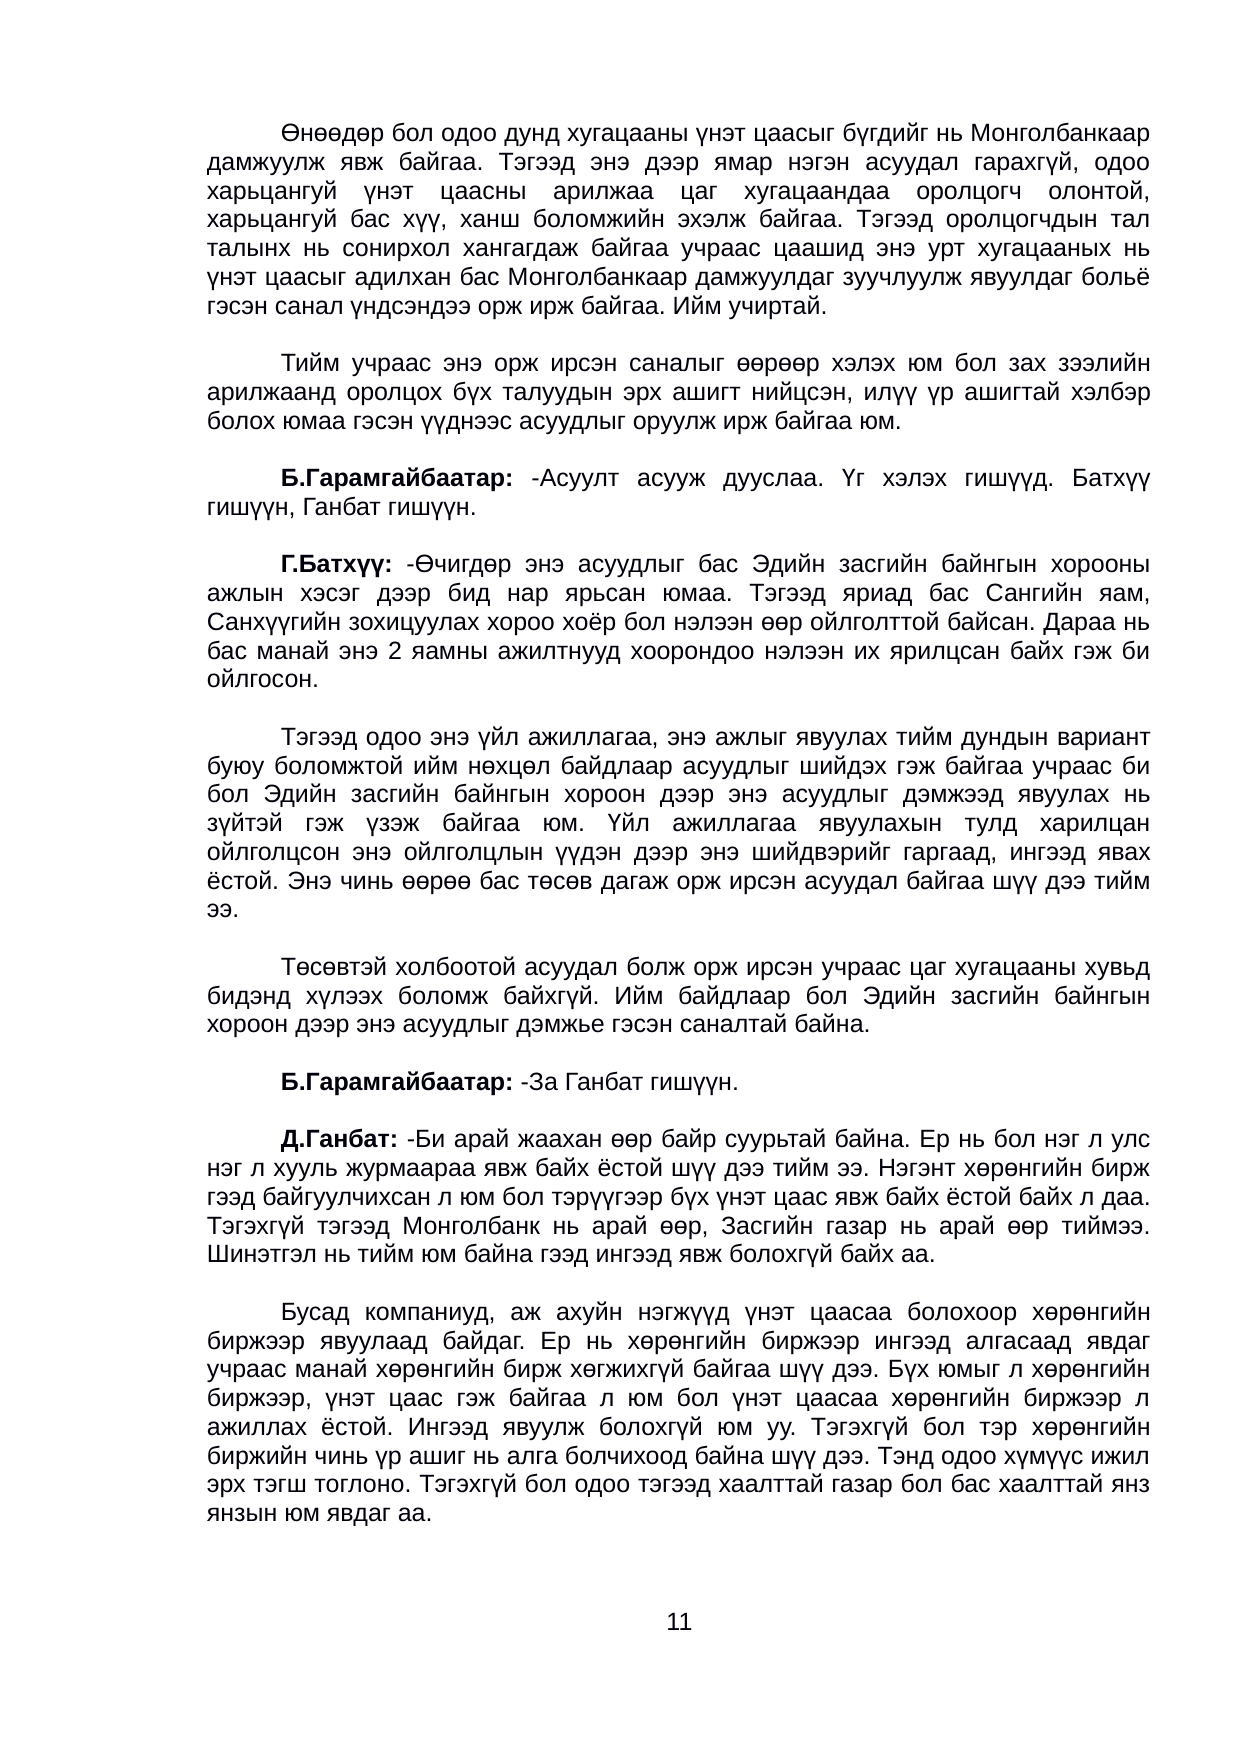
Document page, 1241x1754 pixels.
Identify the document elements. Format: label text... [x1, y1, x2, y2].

text Тэгээд одоо энэ үйл ажиллагаа, энэ ажлыг явуулах тийм дундын вариант буюу боломжтой ийм нөхцөл байдлаар асуудлыг шийдэх гэж байгаа учраас би бол Эдийн засгийн байнгын хороон дээр энэ асуудлыг дэмжээд явуулах нь зүйтэй гэж үзэж байгаа юм. Үйл ажиллагаа явуулахын тулд харилцан ойлголцсон энэ ойлголцлын үүдэн дээр энэ шийдвэрийг гаргаад, ингээд явах ёстой. Энэ чинь өөрөө бас төсөв дагаж орж ирсэн асуудал байгаа шүү дээ тийм ээ. [207, 722, 1152, 923]
text Б.Гарамгайбаатар: -Асуулт асууж дууслаа. Үг хэлэх гишүүд. Батхүү гишүүн, Ганбат гишүүн. [207, 463, 1152, 521]
text Тийм учраас энэ орж ирсэн саналыг өөрөөр хэлэх юм бол зах зээлийн арилжаанд оролцох бүх талуудын эрх ашигт нийцсэн, илүү үр ашигтай хэлбэр болох юмаа гэсэн үүднээс асуудлыг оруулж ирж байгаа юм. [207, 348, 1152, 434]
text Д.Ганбат: -Би арай жаахан өөр байр суурьтай байна. Ер нь бол нэг л улс нэг л хууль журмаараа явж байх ёстой шүү дээ тийм ээ. Нэгэнт хөрөнгийн бирж гээд байгуулчихсан л юм бол тэрүүгээр бүх үнэт цаас явж байх ёстой байх л даа. Тэгэхгүй тэгээд Монголбанк нь арай өөр, Засгийн газар нь арай өөр тиймээ. Шинэтгэл нь тийм юм байна гээд ингээд явж болохгүй байх аа. [207, 1124, 1152, 1268]
text Г.Батхүү: -Өчигдөр энэ асуудлыг бас Эдийн засгийн байнгын хорооны ажлын хэсэг дээр бид нар ярьсан юмаа. Тэгээд яриад бас Сангийн яам, Санхүүгийн зохицуулах хороо хоёр бол нэлээн өөр ойлголттой байсан. Дараа нь бас манай энэ 2 яамны ажилтнууд хоорондоо нэлээн их ярилцсан байх гэж би ойлгосон. [207, 549, 1152, 693]
text Төсөвтэй холбоотой асуудал болж орж ирсэн учраас цаг хугацааны хувьд бидэнд хүлээх боломж байхгүй. Ийм байдлаар бол Эдийн засгийн байнгын хороон дээр энэ асуудлыг дэмжье гэсэн саналтай байна. [207, 952, 1152, 1038]
text Бусад компаниуд, аж ахуйн нэгжүүд үнэт цаасаа болохоор хөрөнгийн биржээр явуулаад байдаг. Ер нь хөрөнгийн биржээр ингээд алгасаад явдаг учраас манай хөрөнгийн бирж хөгжихгүй байгаа шүү дээ. Бүх юмыг л хөрөнгийн биржээр, үнэт цаас гэж байгаа л юм бол үнэт цаасаа хөрөнгийн биржээр л ажиллах ёстой. Ингээд явуулж болохгүй юм уу. Тэгэхгүй бол тэр хөрөнгийн биржийн чинь үр ашиг нь алга болчихоод байна шүү дээ. Тэнд одоо хүмүүс ижил эрх тэгш тоглоно. Тэгэхгүй бол одоо тэгээд хаалттай газар бол бас хаалттай янз янзын юм явдаг аа. [207, 1297, 1152, 1527]
text Б.Гарамгайбаатар: -За Ганбат гишүүн. [207, 1067, 1152, 1096]
text Өнөөдөр бол одоо дунд хугацааны үнэт цаасыг бүгдийг нь Монголбанкаар дамжуулж явж байгаа. Тэгээд энэ дээр ямар нэгэн асуудал гарахгүй, одоо харьцангуй үнэт цаасны арилжаа цаг хугацаандаа оролцогч олонтой, харьцангуй бас хүү, ханш боломжийн эхэлж байгаа. Тэгээд оролцогчдын тал талынх нь сонирхол хангагдаж байгаа учраас цаашид энэ урт хугацааных нь үнэт цаасыг адилхан бас Монголбанкаар дамжуулдаг зуучлуулж явуулдаг больё гэсэн санал үндсэндээ орж ирж байгаа. Ийм учиртай. [207, 118, 1152, 319]
